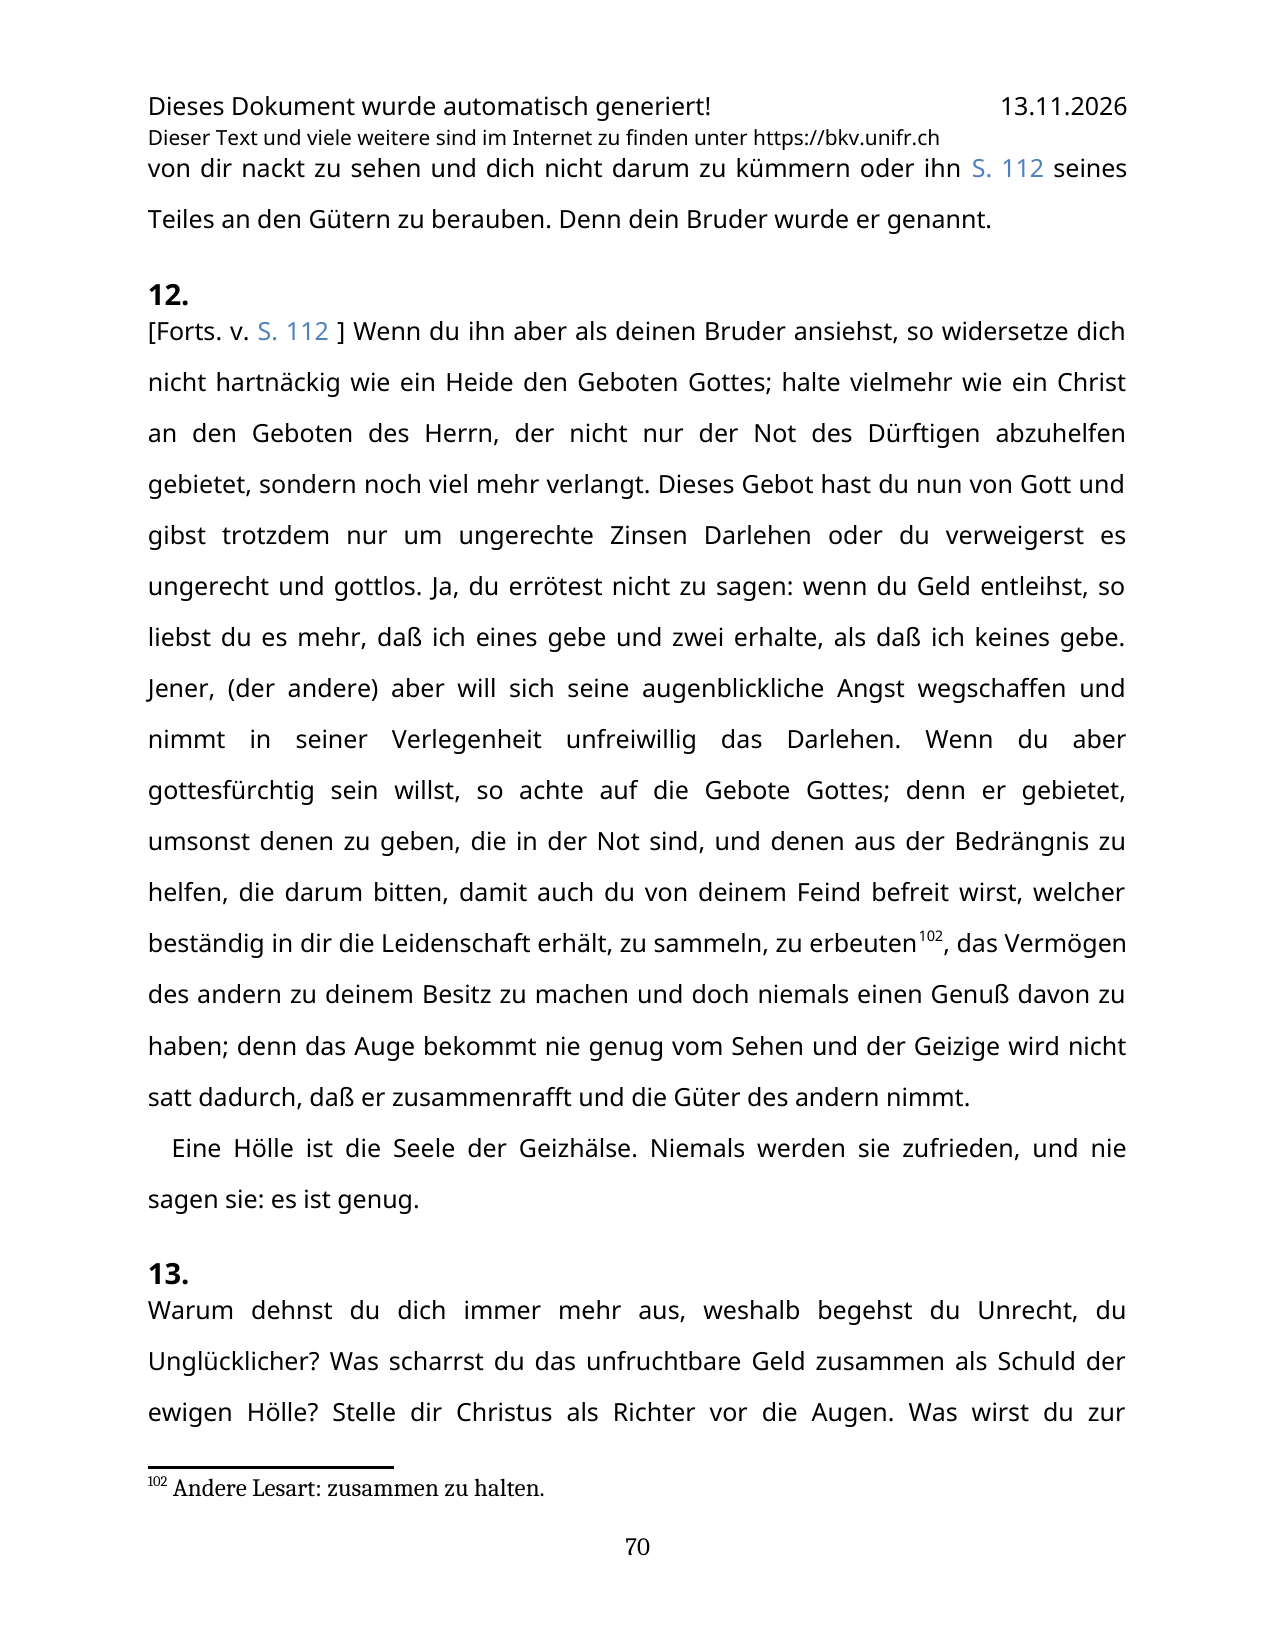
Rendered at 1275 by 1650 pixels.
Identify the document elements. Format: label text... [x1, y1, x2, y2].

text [148, 1293, 1127, 1429]
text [148, 151, 1127, 236]
subtitle 12. [148, 274, 1127, 314]
text Eine Hölle ist die Seele der Geizhälse. Niemals werden sie zufrieden, und nie sagen sie: es ist genug. [148, 1130, 1127, 1215]
text [Forts. v. S. 112 ] Wenn du ihn aber als deinen Bruder ansiehst, so widersetze dich nicht hartnäckig wie ein Heide den Geboten Gottes; halte vielmehr wie ein Christ an den Geboten des Herrn, der nicht nur der Not des Dürftigen abzuhelfen gebietet, sondern noch viel mehr verlangt. Dieses Gebot hast du nun von Gott und gibst trotzdem nur um ungerechte Zinsen Darlehen oder du verweigerst es ungerecht und gottlos. Ja, du errötest nicht zu sagen: wenn du Geld entleihst, so liebst du es mehr, daß ich eines gebe und zwei erhalte, als daß ich keines gebe. Jener, (der andere) aber will sich seine augenblickliche Angst wegschaffen und nimmt in seiner Verlegenheit unfreiwillig das Darlehen. Wenn du aber gottesfürchtig sein willst, so achte auf die Gebote Gottes; denn er gebietet, umsonst denen zu geben, die in der Not sind, und denen aus der Bedrängnis zu helfen, die darum bitten, damit auch du von deinem Feind befreit wirst, welcher beständig in dir die Leidenschaft erhält, zu sammeln, zu erbeuten, das Vermögen des andern zu deinem Besitz zu machen und doch niemals einen Genuß davon zu haben; denn das Auge bekommt nie genug vom Sehen und der Geizige wird nicht satt dadurch, daß er zusammenrafft und die Güter des andern nimmt. [148, 314, 1127, 1113]
subtitle 13. [148, 1253, 1127, 1293]
